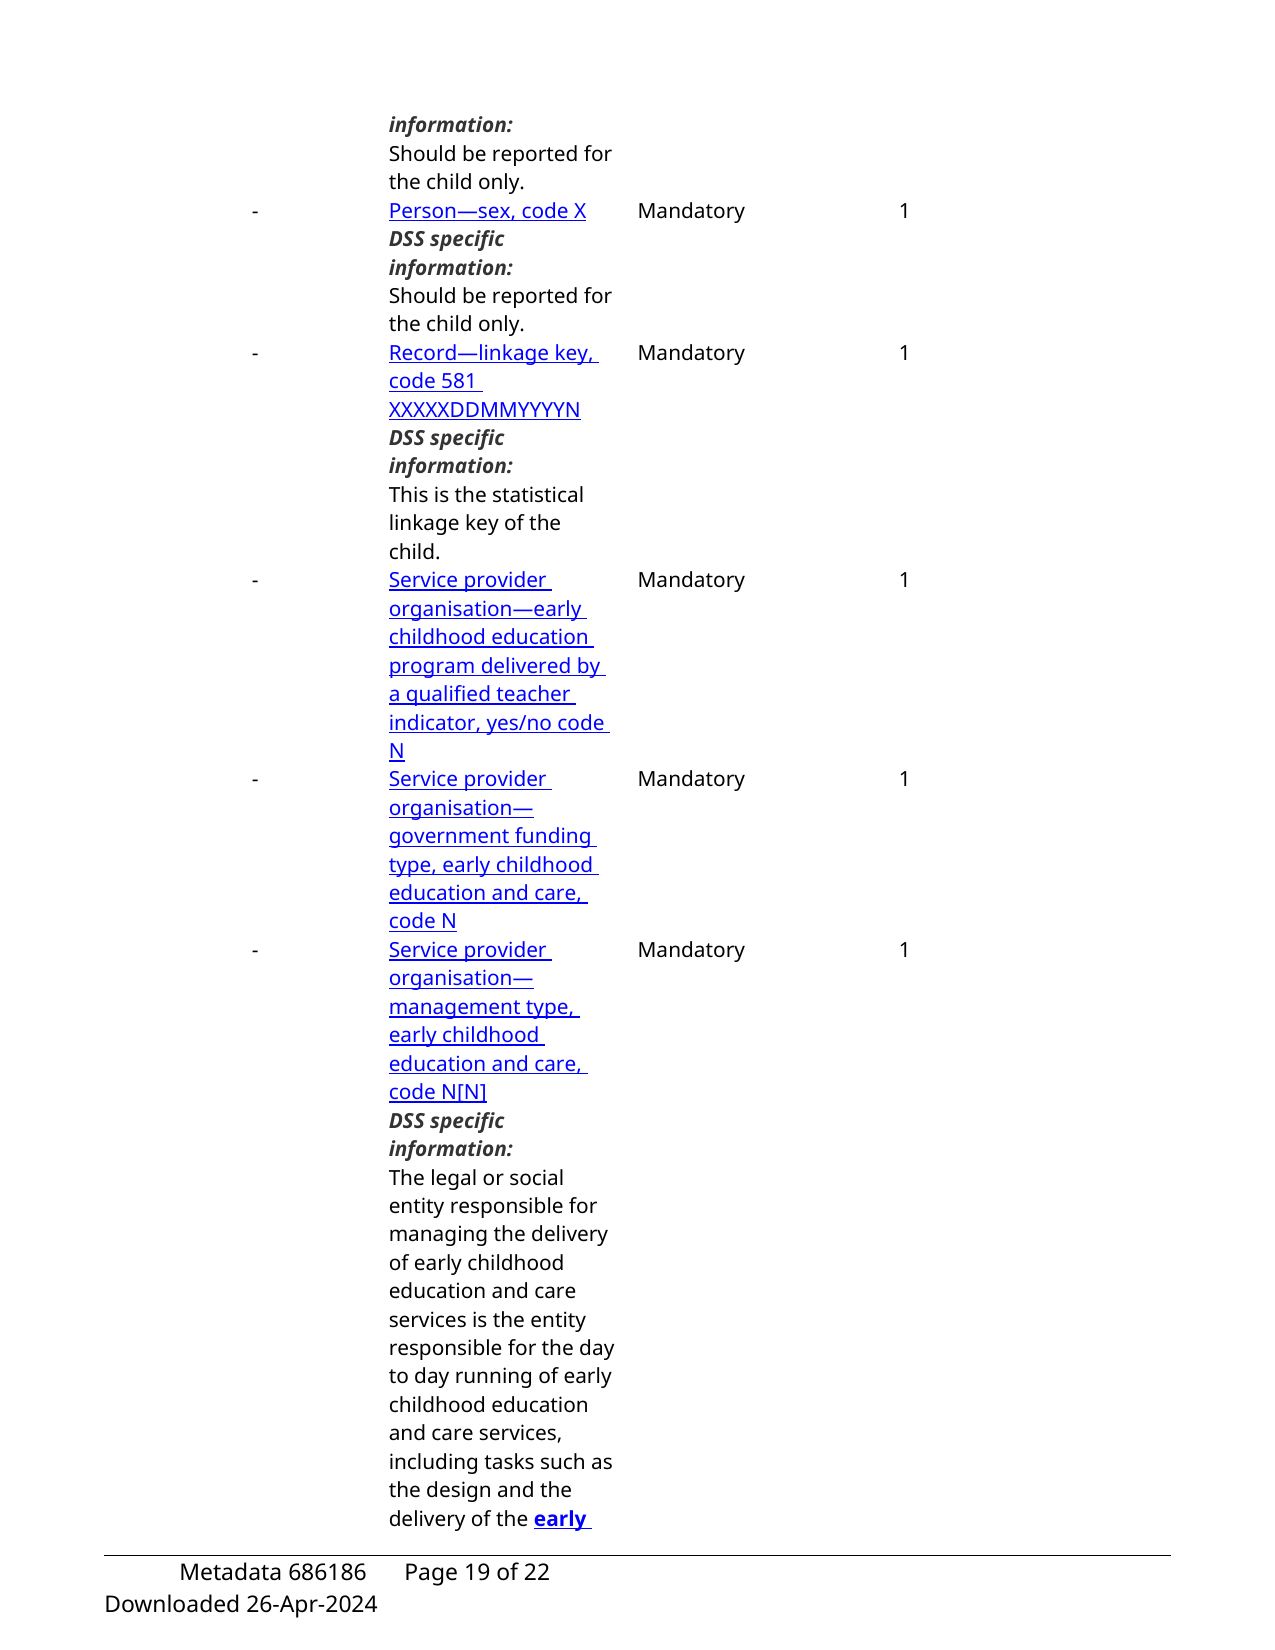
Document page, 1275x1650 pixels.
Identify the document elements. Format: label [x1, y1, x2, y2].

table_cell [93, 110, 1159, 1532]
